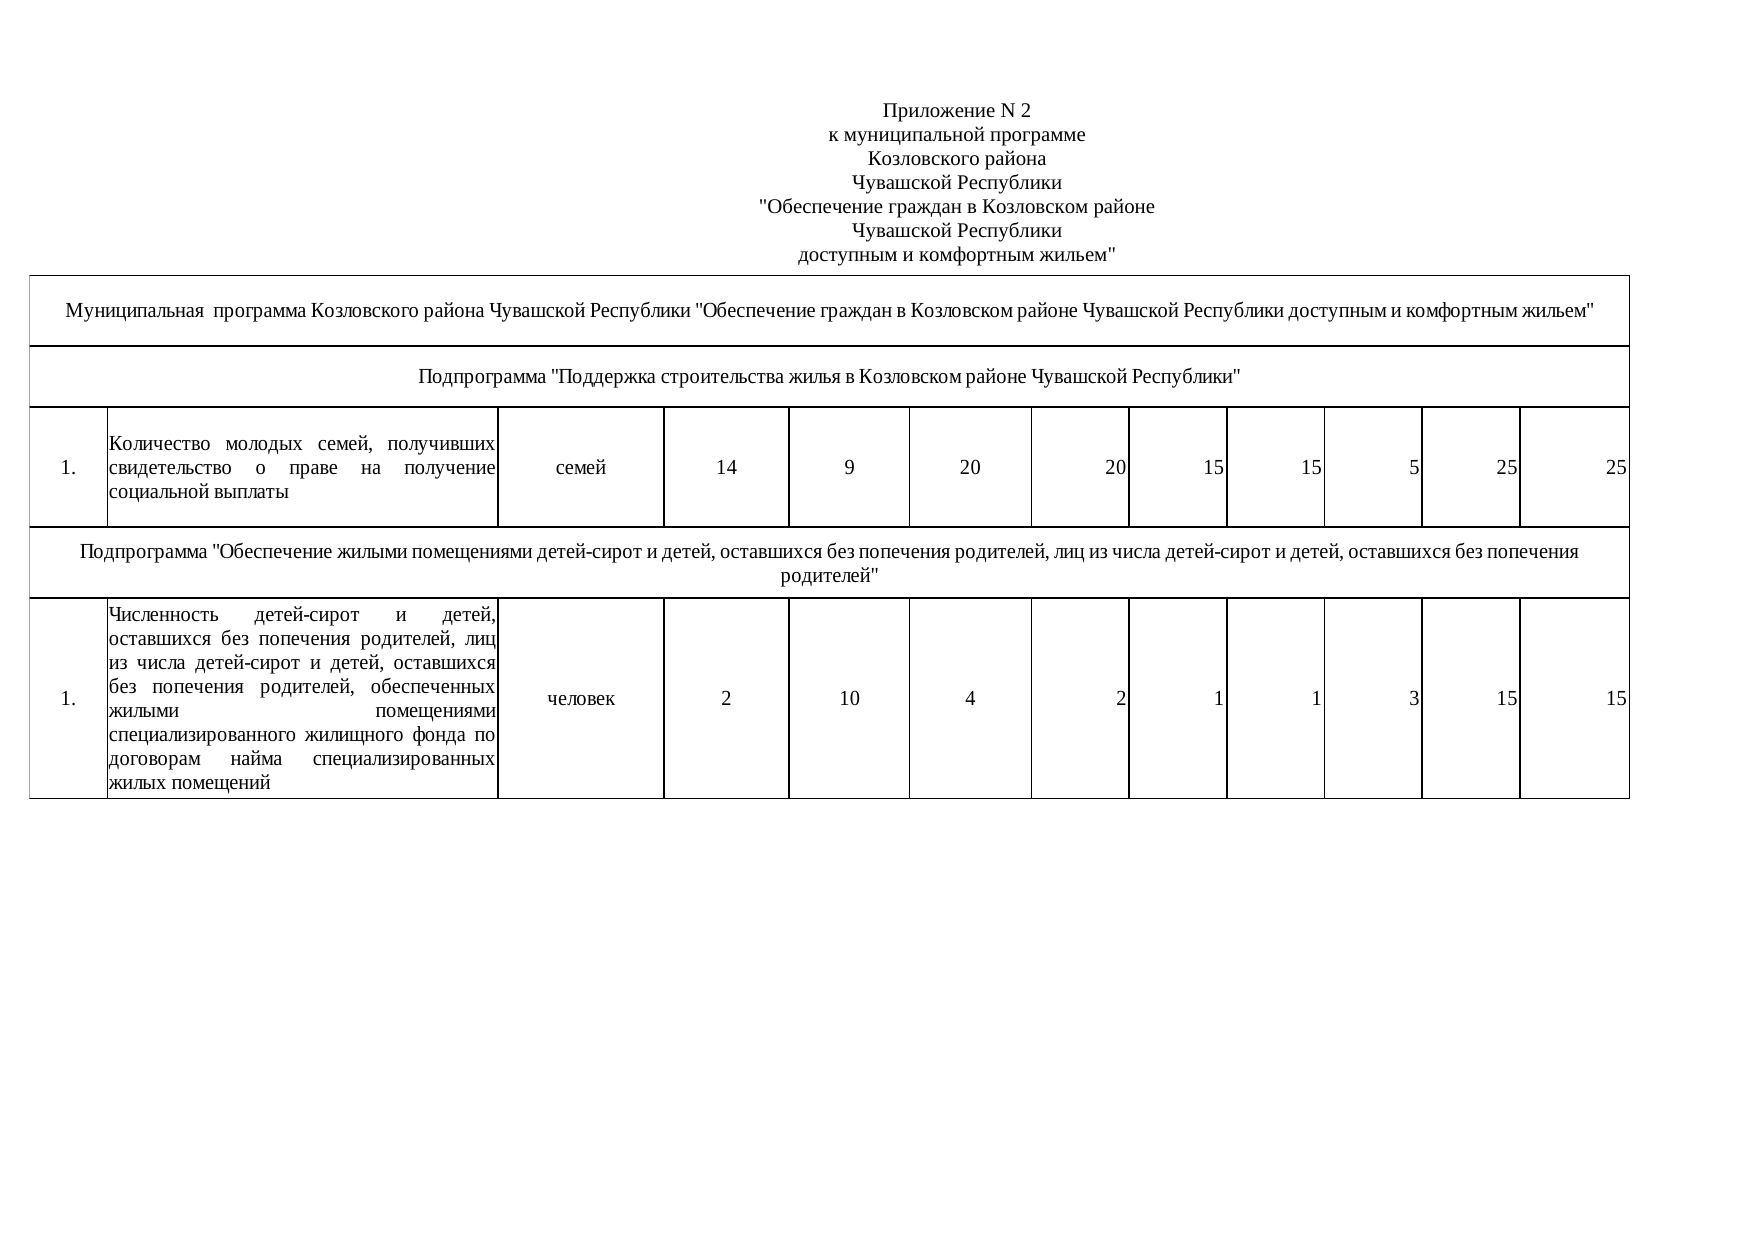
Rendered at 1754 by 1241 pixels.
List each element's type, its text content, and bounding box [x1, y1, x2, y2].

table_header Приложение N 2 к муниципальной программе Козловского района Чувашской Республики "Обеспечение граждан в Козловском районе Чувашской Республики доступным и комфортным жильем" [731, 98, 1182, 275]
